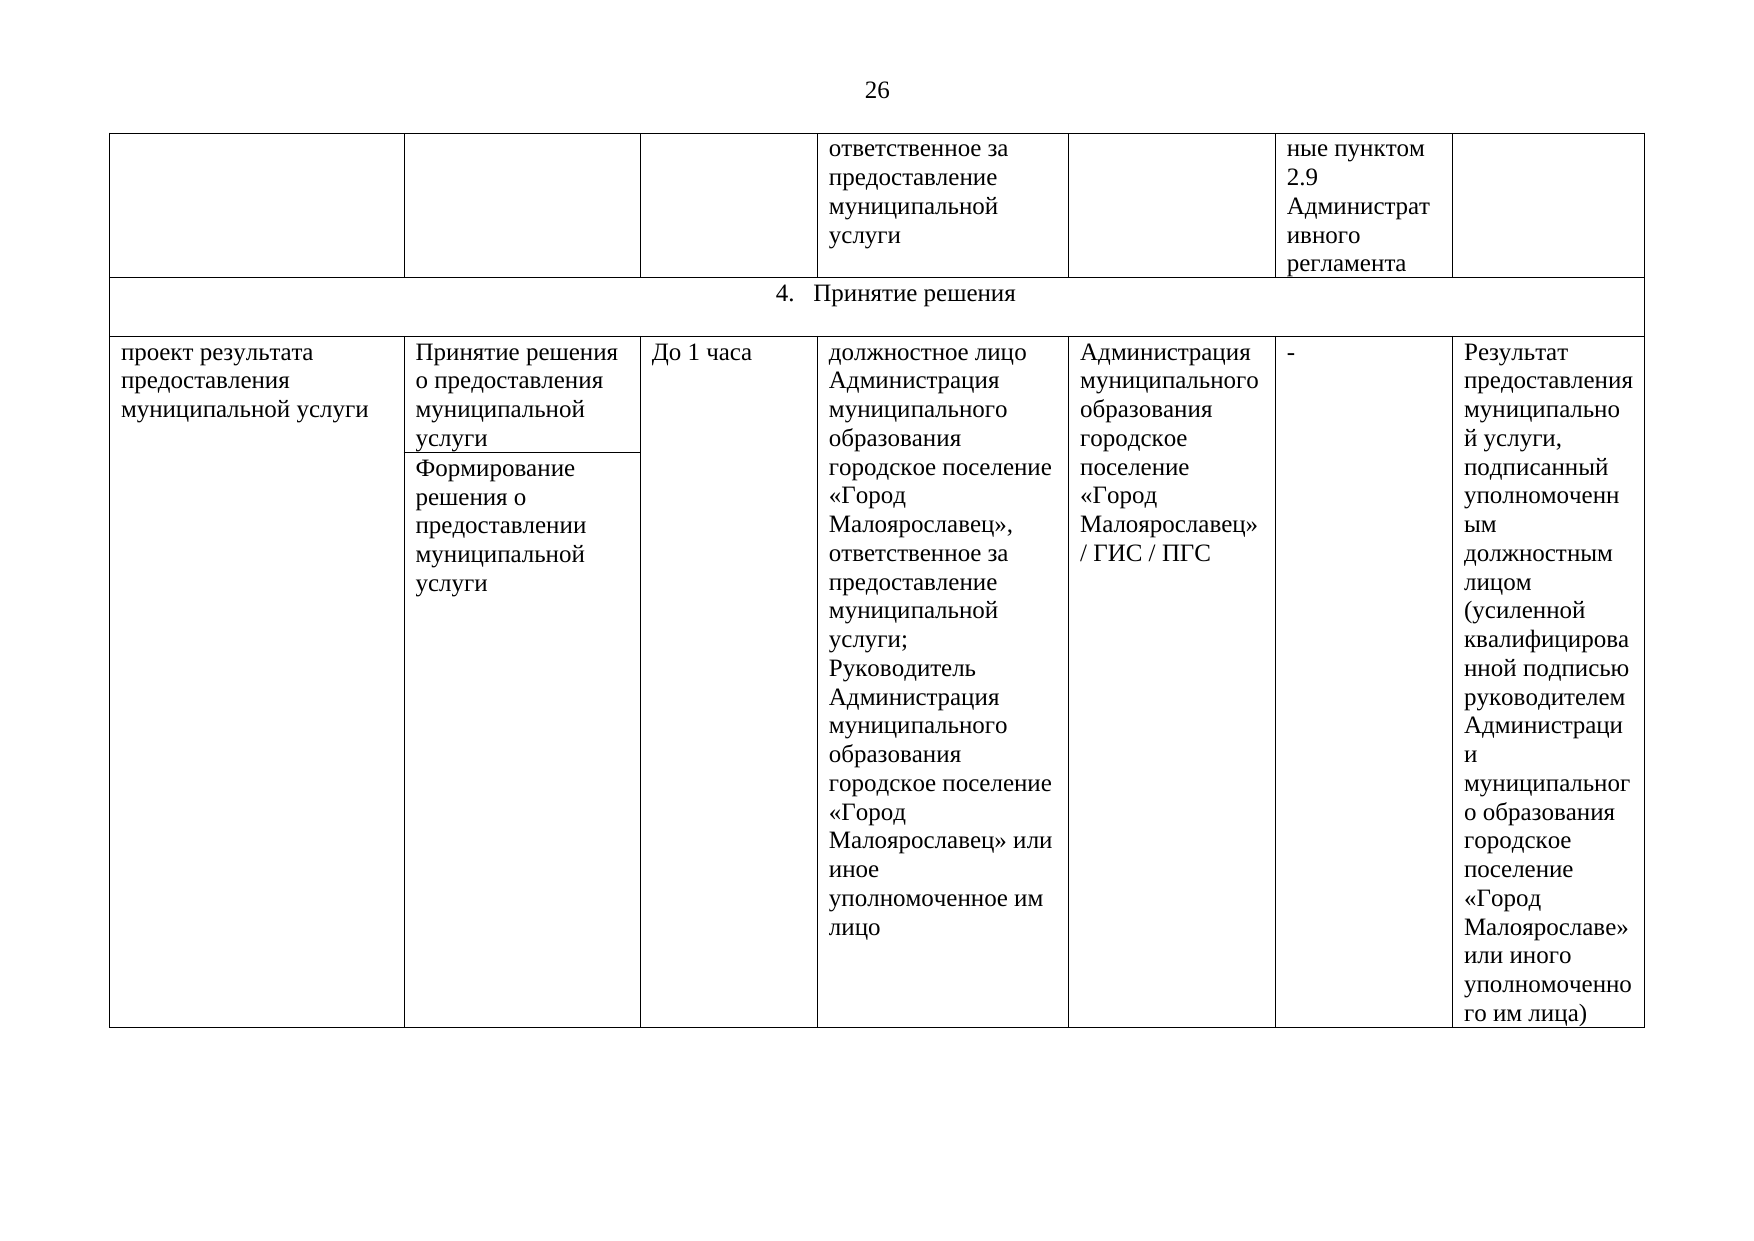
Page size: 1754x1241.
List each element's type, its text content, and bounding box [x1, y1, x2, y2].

table_cell Формирование решения о предоставлении муниципальной услуги [405, 453, 640, 1027]
table_cell [641, 134, 817, 277]
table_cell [1276, 134, 1452, 277]
table_cell До 1 часа [641, 337, 817, 1027]
table_cell должностное лицо Администрация муниципального образования городское поселение «Город Малоярославец», ответственное за предоставление муниципальной услуги; Руководитель Администрация муниципального образования городское поселение «Город Малоярославец» или иное уполномоченное им лицо [818, 337, 1068, 1027]
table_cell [818, 134, 1068, 277]
table_cell Принятие решения о предоставления муниципальной услуги [405, 337, 640, 452]
table_cell [1069, 134, 1275, 277]
table_cell проект результата предоставления муниципальной услуги [110, 337, 404, 1027]
table_cell - [1276, 337, 1452, 1027]
table_cell Принятие решения [110, 278, 1644, 336]
table_cell Результат предоставления муниципальной услуги, подписанный уполномоченным должностным лицом (усиленной квалифицированной подписью руководителем Администрации муниципального образования городское поселение «Город Малоярославе» или иного уполномоченного им лица) [1453, 337, 1644, 1027]
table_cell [405, 134, 640, 277]
table_cell Администрация муниципального образования городское поселение «Город Малоярославец»/ ГИС / ПГС [1069, 337, 1275, 1027]
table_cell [1453, 134, 1644, 277]
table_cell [110, 134, 404, 277]
